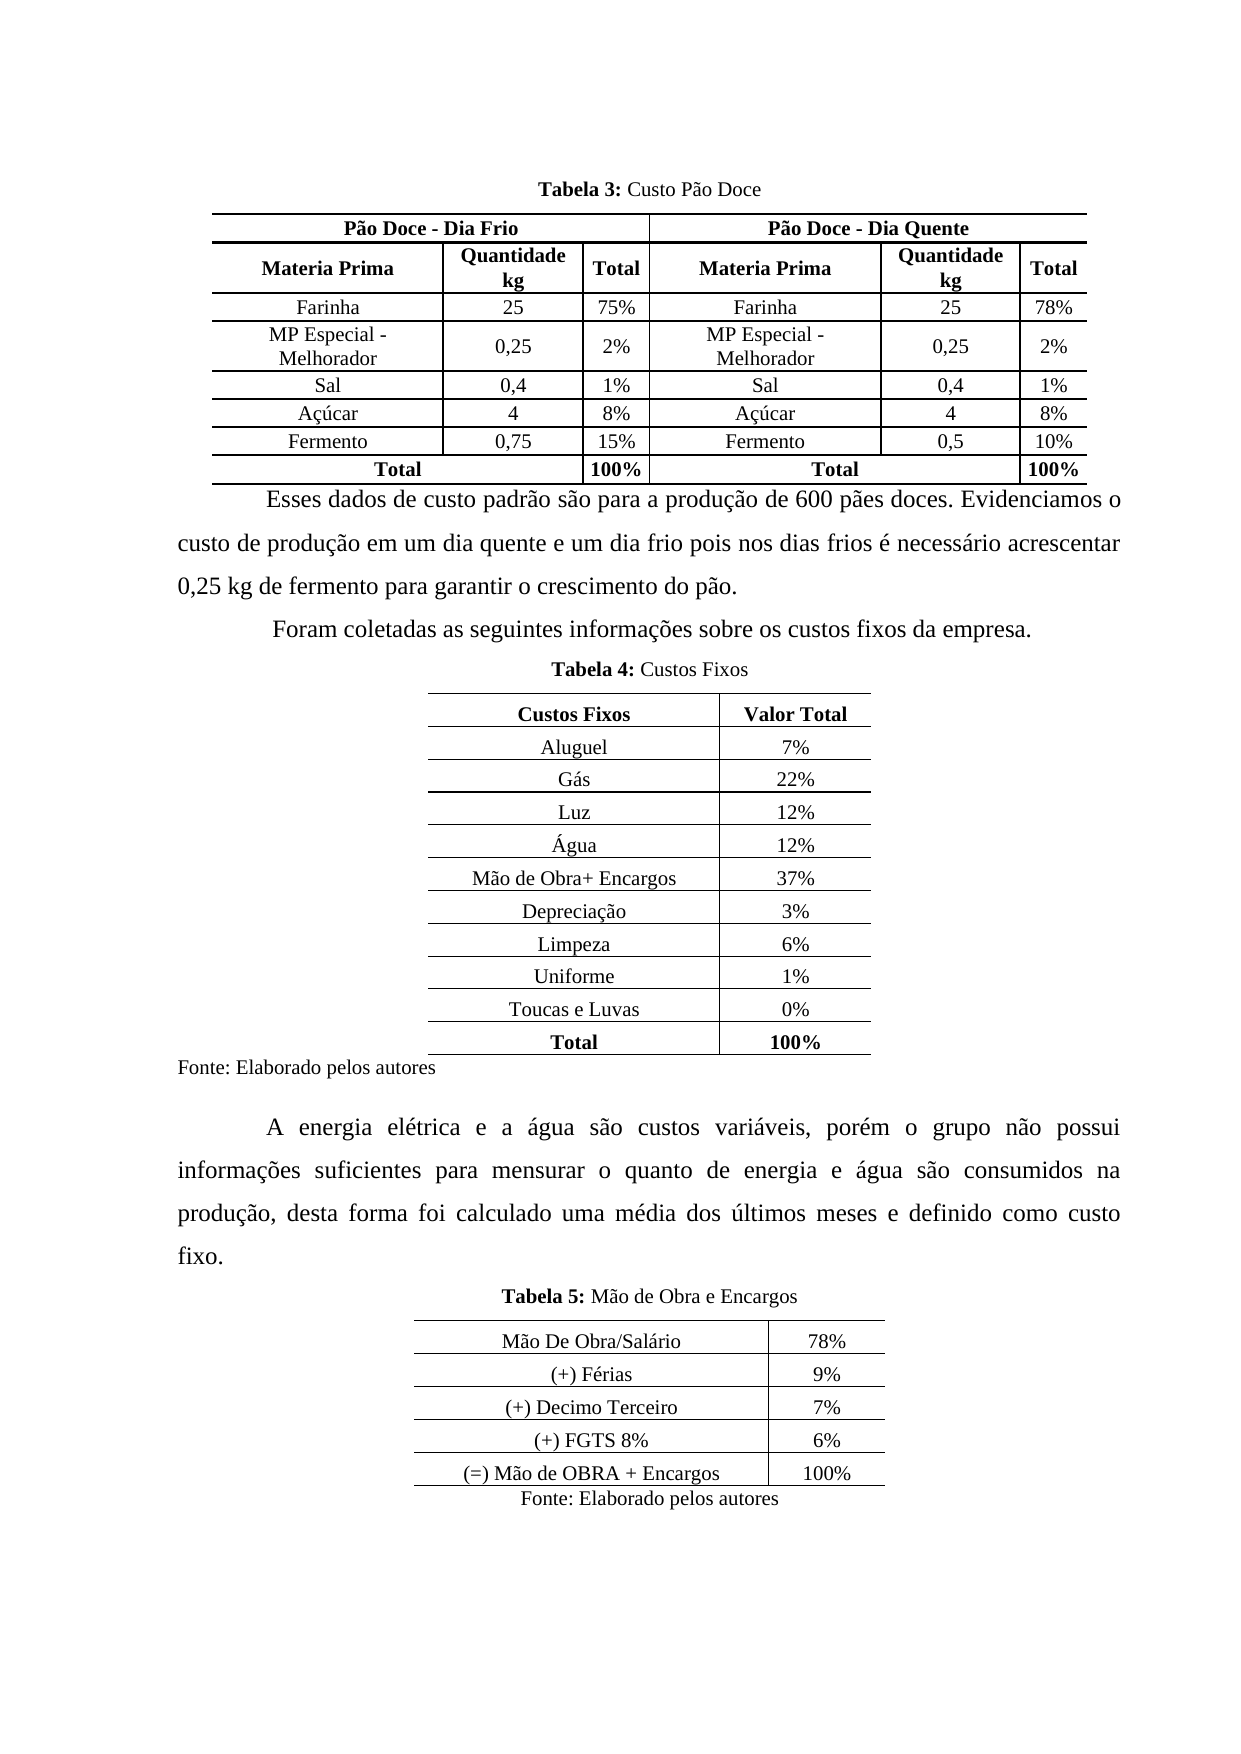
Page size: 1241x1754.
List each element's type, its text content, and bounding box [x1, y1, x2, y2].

table_cell 100% [584, 456, 649, 482]
text Esses dados de custo padrão são para a produção de 600 pães doces. Evidenciamos o custo de produção em um dia quente e um dia frio pois nos dias frios é necessário acrescentar 0,25 kg de fermento para garantir o crescimento do pão. [177, 484, 1122, 599]
table_cell Total [212, 456, 582, 482]
table_cell Água [428, 825, 719, 857]
table_cell 0,4 [882, 372, 1019, 398]
table_cell Fermento [212, 428, 442, 454]
text A energia elétrica e a água são custos variáveis, porém o grupo não possui informações suficientes para mensurar o quanto de energia e água são consumidos na produção, desta forma foi calculado uma média dos últimos meses e definido como custo fixo. [177, 1112, 1122, 1270]
table_cell Mão de Obra+ Encargos [428, 858, 719, 890]
table_cell Toucas e Luvas [428, 989, 719, 1021]
table_cell Materia Prima [650, 244, 880, 292]
table_cell 0,25 [882, 322, 1019, 370]
table_cell 4 [882, 400, 1019, 426]
table_cell Depreciação [428, 891, 719, 923]
table_cell Total [1021, 244, 1087, 292]
table_cell Aluguel [428, 727, 719, 759]
table_cell 1% [1021, 372, 1087, 398]
table_cell Luz [428, 793, 719, 824]
table_cell 1% [720, 957, 871, 988]
table_cell 100% [1021, 456, 1087, 482]
text Tabela 5: Mão de Obra e Encargos [177, 1284, 1122, 1308]
table_cell Total [584, 244, 649, 292]
table_cell Açúcar [212, 400, 442, 426]
table_cell 0,75 [444, 428, 582, 454]
table_cell Sal [212, 372, 442, 398]
table_header Valor Total [720, 694, 871, 726]
table_header Mão De Obra/Salário [414, 1321, 768, 1353]
table_cell Farinha [650, 294, 880, 320]
table_cell 0% [720, 989, 871, 1021]
table_cell 8% [1021, 400, 1087, 426]
table_cell 0,4 [444, 372, 582, 398]
table_cell MP Especial - Melhorador [212, 322, 442, 370]
table_cell 9% [769, 1354, 885, 1386]
table_cell 15% [584, 428, 649, 454]
table_cell 0,25 [444, 322, 582, 370]
table_cell 6% [769, 1420, 885, 1452]
table_cell 12% [720, 793, 871, 824]
table_cell Sal [650, 372, 880, 398]
table_cell 12% [720, 825, 871, 857]
text Fonte: Elaborado pelos autores [177, 1055, 1122, 1079]
table_cell 78% [1021, 294, 1087, 320]
table_cell Total [428, 1022, 719, 1054]
table_cell (=) Mão de OBRA + Encargos [414, 1453, 768, 1484]
text Tabela 3: Custo Pão Doce [177, 177, 1122, 201]
table_header Pão Doce - Dia Frio [212, 215, 649, 241]
table_cell 37% [720, 858, 871, 890]
table_cell 75% [584, 294, 649, 320]
table_header Custos Fixos [428, 694, 719, 726]
table_cell Limpeza [428, 924, 719, 956]
text Foram coletadas as seguintes informações sobre os custos fixos da empresa. [177, 614, 1122, 643]
text Fonte: Elaborado pelos autores [177, 1486, 1122, 1509]
table_cell MP Especial - Melhorador [650, 322, 880, 370]
table_cell 7% [769, 1387, 885, 1419]
table_cell 8% [584, 400, 649, 426]
table_cell Materia Prima [212, 244, 442, 292]
table_cell 1% [584, 372, 649, 398]
table_cell Gás [428, 760, 719, 791]
table_cell 25 [444, 294, 582, 320]
table_cell (+) FGTS 8% [414, 1420, 768, 1452]
table_cell (+) Decimo Terceiro [414, 1387, 768, 1419]
table_cell Fermento [650, 428, 880, 454]
table_cell Farinha [212, 294, 442, 320]
table_cell Total [650, 456, 1019, 482]
table_cell 6% [720, 924, 871, 956]
table_cell 2% [584, 322, 649, 370]
table_cell Uniforme [428, 957, 719, 988]
table_header 78% [769, 1321, 885, 1353]
table_cell 10% [1021, 428, 1087, 454]
text Tabela 4: Custos Fixos [177, 657, 1122, 681]
table_cell 4 [444, 400, 582, 426]
table_cell 22% [720, 760, 871, 791]
table_cell 7% [720, 727, 871, 759]
table_cell 3% [720, 891, 871, 923]
table_cell Quantidade kg [882, 244, 1019, 292]
table_cell 0,5 [882, 428, 1019, 454]
table_cell 2% [1021, 322, 1087, 370]
table_cell (+) Férias [414, 1354, 768, 1386]
table_cell 25 [882, 294, 1019, 320]
table_cell Açúcar [650, 400, 880, 426]
table_header Pão Doce - Dia Quente [650, 215, 1087, 241]
table_cell 100% [720, 1022, 871, 1054]
table_cell Quantidade kg [444, 244, 582, 292]
table_cell 100% [769, 1453, 885, 1484]
